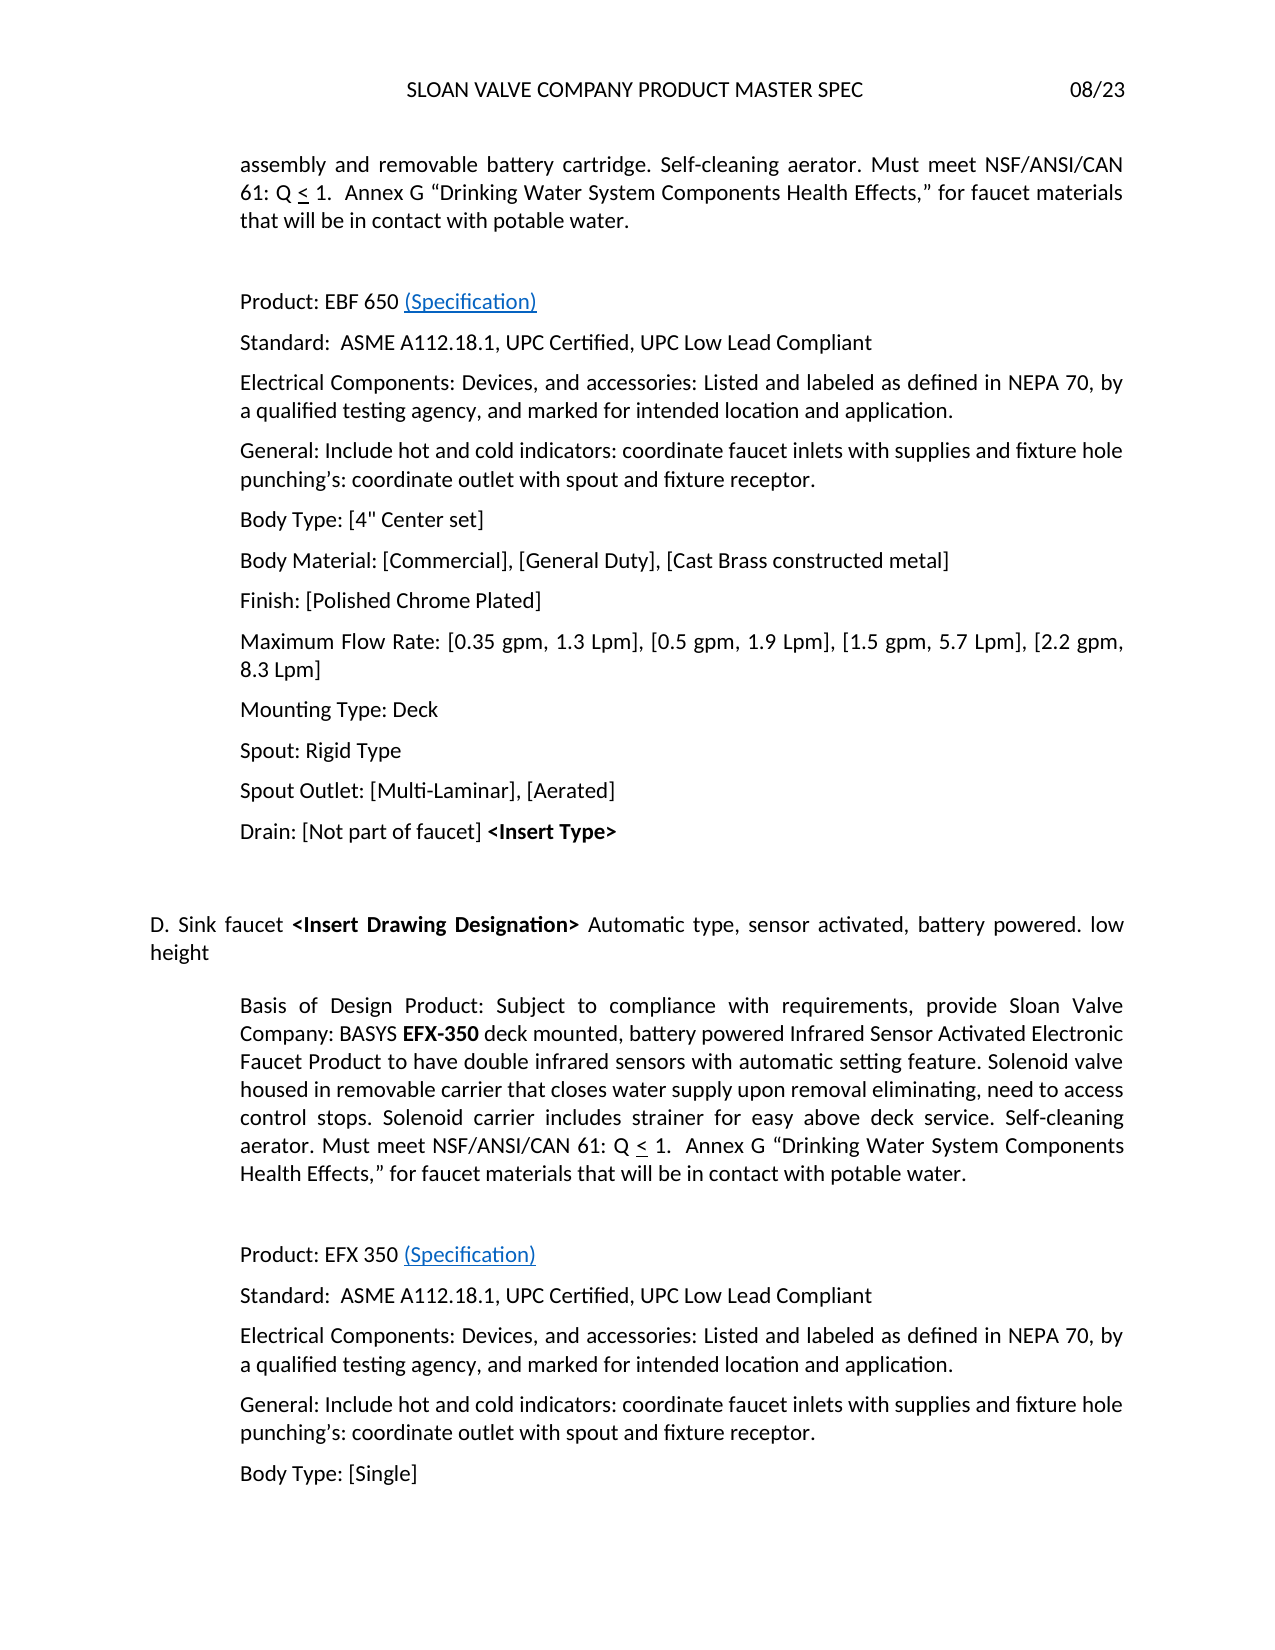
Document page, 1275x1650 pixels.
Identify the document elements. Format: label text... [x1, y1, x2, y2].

list Spout Outlet: [Multi-Laminar], [Aerated] [180, 776, 1125, 804]
list Mounting Type: Deck [180, 695, 1125, 723]
list Spout: Rigid Type [180, 736, 1125, 764]
list Drain: [Not part of faucet] <Insert Type> [180, 817, 1125, 845]
list Product: EBF 650 (Specification) [180, 287, 1125, 315]
list Finish: [Polished Chrome Plated] [180, 586, 1125, 614]
list Standard: ASME A112.18.1, UPC Certified, UPC Low Lead Compliant [180, 1281, 1125, 1309]
list General: Include hot and cold indicators: coordinate faucet inlets with supplies and fixture hole punching’s: coordinate outlet with spout and fixture receptor. [180, 1390, 1125, 1446]
list Standard: ASME A112.18.1, UPC Certified, UPC Low Lead Compliant [180, 328, 1125, 356]
list Body Material: [Commercial], [General Duty], [Cast Brass constructed metal] [180, 546, 1125, 574]
list Electrical Components: Devices, and accessories: Listed and labeled as defined in NEPA 70, by a qualified testing agency, and marked for intended location and application. [180, 368, 1125, 424]
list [240, 150, 1125, 234]
list D. Sink faucet <Insert Drawing Designation> Automatic type, sensor activated, battery powered. low height [150, 910, 1125, 966]
list Body Type: [Single] [180, 1459, 1125, 1487]
list Basis of Design Product: Subject to compliance with requirements, provide Sloan Valve Company: BASYS EFX-350 deck mounted, battery powered Infrared Sensor Activated Electronic Faucet Product to have double infrared sensors with automatic setting feature. Solenoid valve housed in removable carrier that closes water supply upon removal eliminating, need to access control stops. Solenoid carrier includes strainer for easy above deck service. Self-cleaning aerator. Must meet NSF/ANSI/CAN 61: Q < 1. Annex G “Drinking Water System Components Health Effects,” for faucet materials that will be in contact with potable water. [240, 991, 1125, 1188]
list General: Include hot and cold indicators: coordinate faucet inlets with supplies and fixture hole punching’s: coordinate outlet with spout and fixture receptor. [180, 437, 1125, 493]
list Maximum Flow Rate: [0.35 gpm, 1.3 Lpm], [0.5 gpm, 1.9 Lpm], [1.5 gpm, 5.7 Lpm], [2.2 gpm, 8.3 Lpm] [180, 627, 1125, 683]
list Body Type: [4" Center set] [180, 505, 1125, 533]
list Product: EFX 350 (Specification) [180, 1241, 1125, 1269]
list Electrical Components: Devices, and accessories: Listed and labeled as defined in NEPA 70, by a qualified testing agency, and marked for intended location and application. [180, 1322, 1125, 1378]
